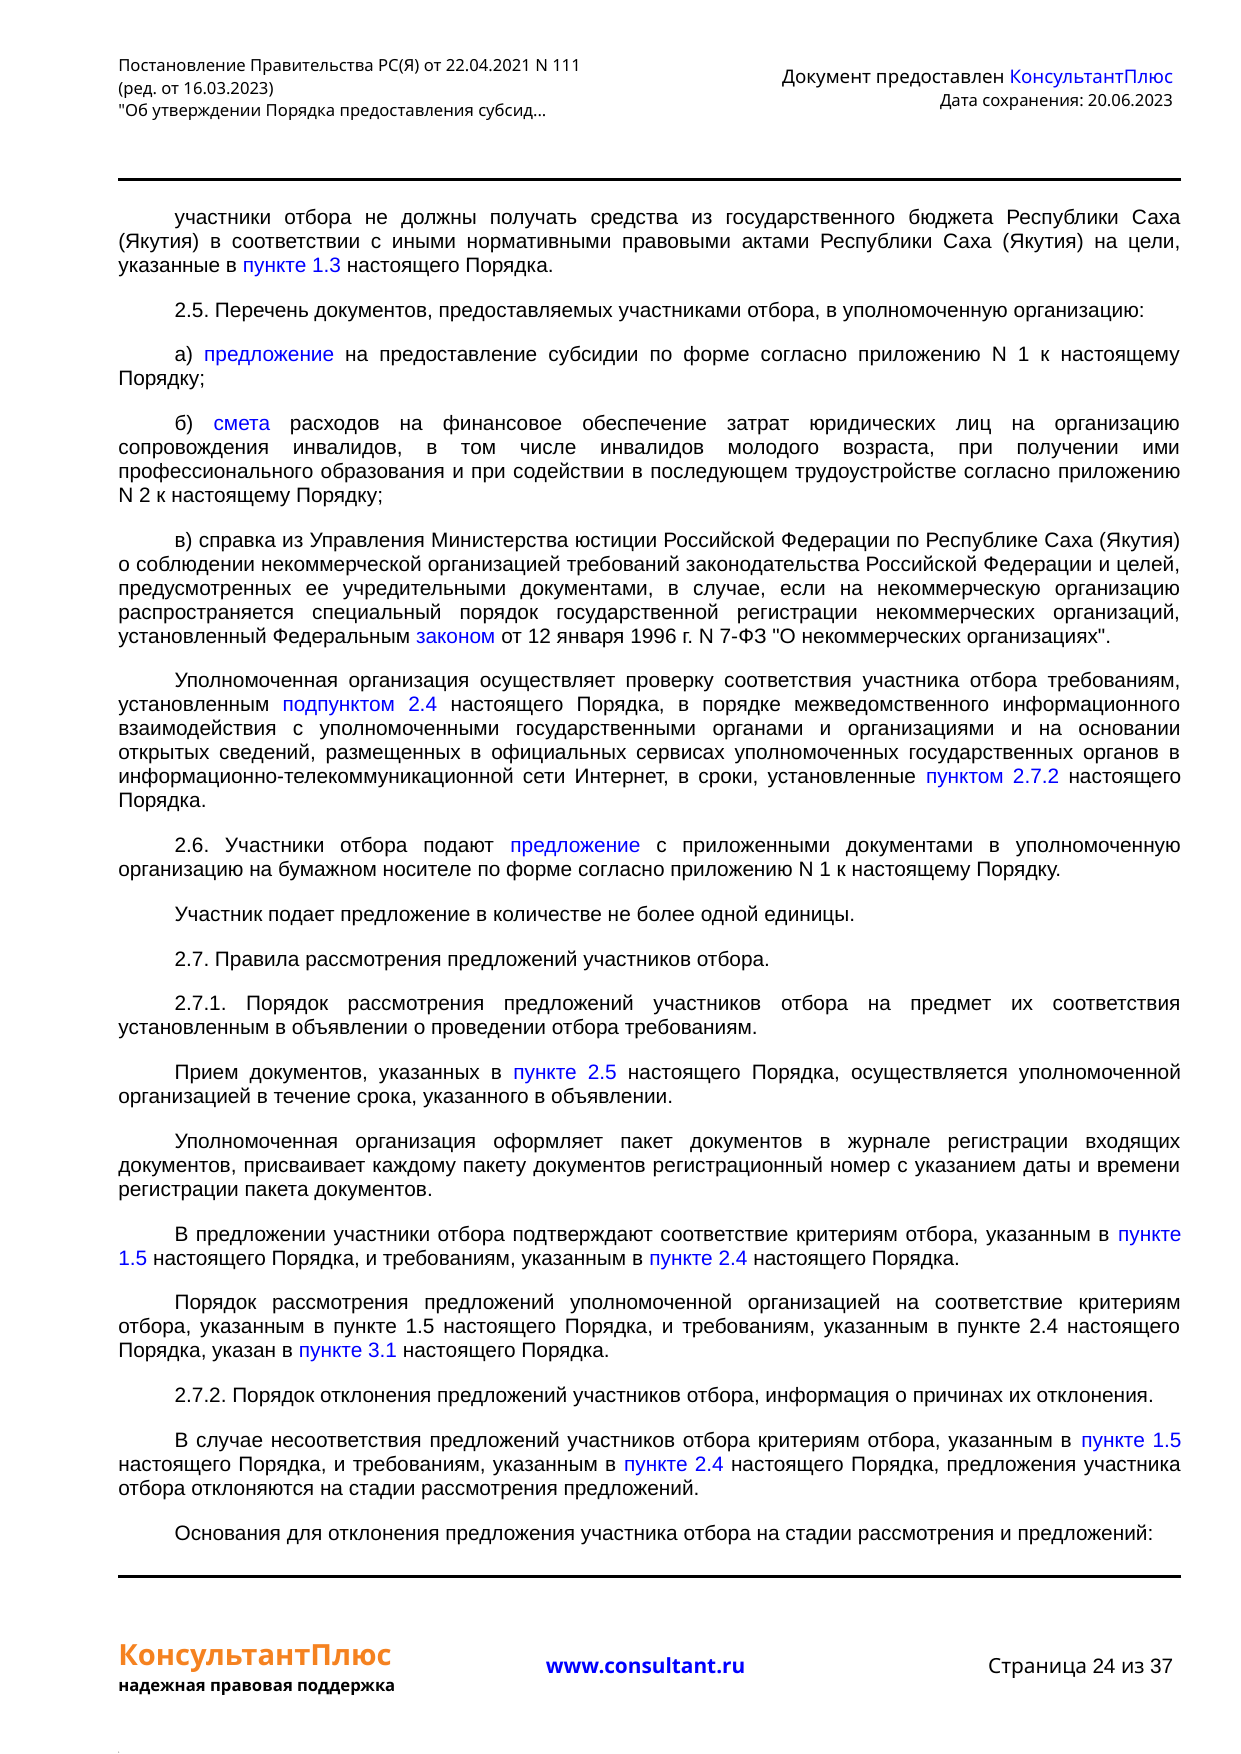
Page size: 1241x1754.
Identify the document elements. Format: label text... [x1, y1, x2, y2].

text б) смета расходов на финансовое обеспечение затрат юридических лиц на организацию сопровождения инвалидов, в том числе инвалидов молодого возраста, при получении ими профессионального образования и при содействии в последующем трудоустройстве согласно приложению N 2 к настоящему Порядку; [118, 411, 1181, 507]
text В случае несоответствия предложений участников отбора критериям отбора, указанным в пункте 1.5 настоящего Порядка, и требованиям, указанным в пункте 2.4 настоящего Порядка, предложения участника отбора отклоняются на стадии рассмотрения предложений. [118, 1428, 1181, 1499]
text Порядок рассмотрения предложений уполномоченной организацией на соответствие критериям отбора, указанным в пункте 1.5 настоящего Порядка, и требованиям, указанным в пункте 2.4 настоящего Порядка, указан в пункте 3.1 настоящего Порядка. [118, 1290, 1181, 1362]
text 2.5. Перечень документов, предоставляемых участниками отбора, в уполномоченную организацию: [118, 297, 1181, 321]
text Прием документов, указанных в пункте 2.5 настоящего Порядка, осуществляется уполномоченной организацией в течение срока, указанного в объявлении. [118, 1060, 1181, 1108]
text участники отбора не должны получать средства из государственного бюджета Республики Саха (Якутия) в соответствии с иными нормативными правовыми актами Республики Саха (Якутия) на цели, указанные в пункте 1.3 настоящего Порядка. [118, 205, 1181, 277]
text а) предложение на предоставление субсидии по форме согласно приложению N 1 к настоящему Порядку; [118, 342, 1181, 390]
text Участник подает предложение в количестве не более одной единицы. [118, 902, 1181, 926]
text 2.7. Правила рассмотрения предложений участников отбора. [118, 946, 1181, 970]
text Основания для отклонения предложения участника отбора на стадии рассмотрения и предложений: [118, 1520, 1181, 1544]
text Уполномоченная организация осуществляет проверку соответствия участника отбора требованиям, установленным подпунктом 2.4 настоящего Порядка, в порядке межведомственного информационного взаимодействия с уполномоченными государственными органами и организациями и на основании открытых сведений, размещенных в официальных сервисах уполномоченных государственных органов в информационно-телекоммуникационной сети Интернет, в сроки, установленные пунктом 2.7.2 настоящего Порядка. [118, 668, 1181, 812]
text 2.7.1. Порядок рассмотрения предложений участников отбора на предмет их соответствия установленным в объявлении о проведении отбора требованиям. [118, 991, 1181, 1039]
text В предложении участники отбора подтверждают соответствие критериям отбора, указанным в пункте 1.5 настоящего Порядка, и требованиям, указанным в пункте 2.4 настоящего Порядка. [118, 1221, 1181, 1269]
text 2.7.2. Порядок отклонения предложений участников отбора, информация о причинах их отклонения. [118, 1383, 1181, 1407]
text 2.6. Участники отбора подают предложение с приложенными документами в уполномоченную организацию на бумажном носителе по форме согласно приложению N 1 к настоящему Порядку. [118, 833, 1181, 881]
text Уполномоченная организация оформляет пакет документов в журнале регистрации входящих документов, присваивает каждому пакету документов регистрационный номер с указанием даты и времени регистрации пакета документов. [118, 1129, 1181, 1201]
text в) справка из Управления Министерства юстиции Российской Федерации по Республике Саха (Якутия) о соблюдении некоммерческой организацией требований законодательства Российской Федерации и целей, предусмотренных ее учредительными документами, в случае, если на некоммерческую организацию распространяется специальный порядок государственной регистрации некоммерческих организаций, установленный Федеральным законом от 12 января 1996 г. N 7-ФЗ "О некоммерческих организациях". [118, 528, 1181, 647]
